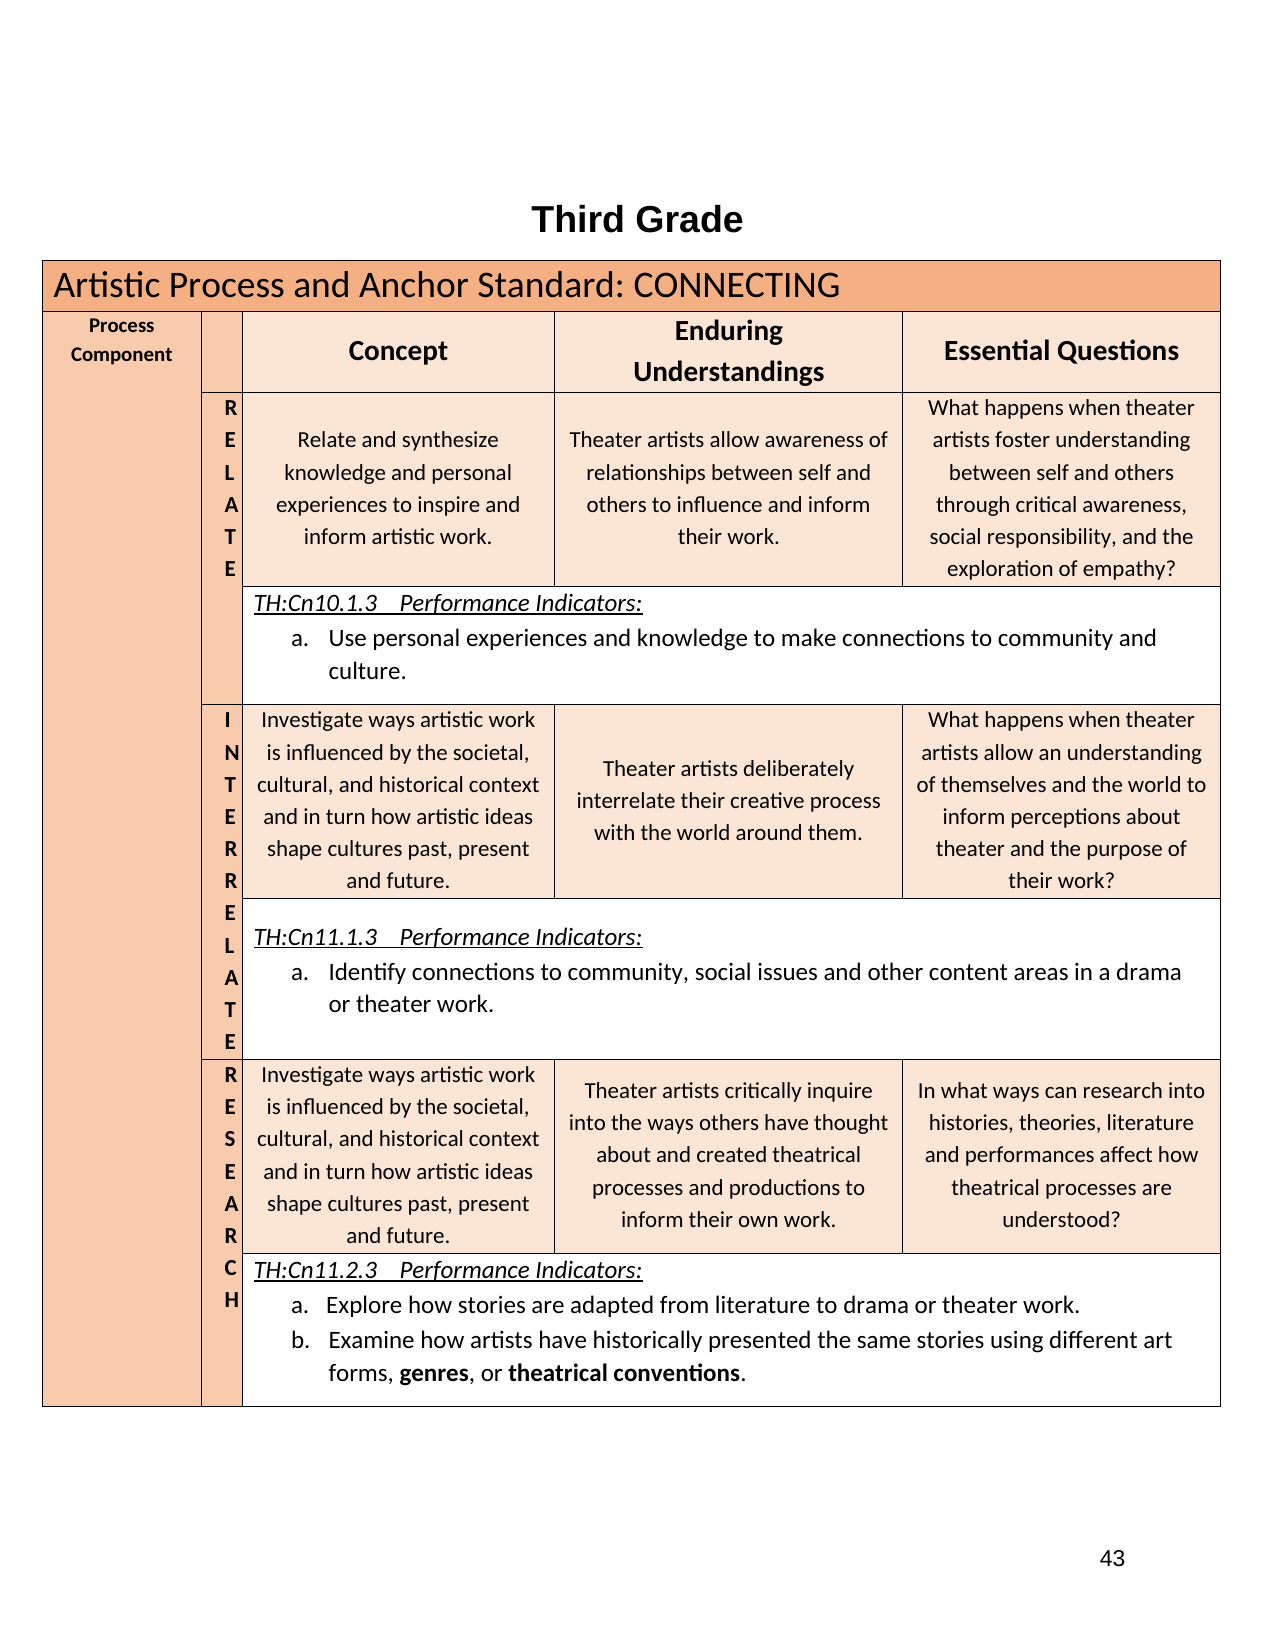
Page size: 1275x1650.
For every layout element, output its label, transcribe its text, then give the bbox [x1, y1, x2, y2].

table_cell Theater artists deliberately interrelate their creative process with the world around them. [555, 705, 902, 898]
table_cell What happens when theater artists foster understanding between self and others through critical awareness, social responsibility, and the exploration of empathy? [903, 393, 1220, 586]
table_cell RELATE [202, 393, 242, 704]
table_cell Relate and synthesize knowledge and personal experiences to inspire and inform artistic work. [243, 393, 554, 586]
table_cell Enduring Understandings [555, 312, 902, 392]
table_cell In what ways can research into histories, theories, literature and performances affect how theatrical processes are understood? [903, 1060, 1220, 1253]
table_cell What happens when theater artists allow an understanding of themselves and the world to inform perceptions about theater and the purpose of their work? [903, 705, 1220, 898]
table_cell RESEARCH [202, 1060, 242, 1406]
table_cell TH:Cn11.2.3 Performance Indicators: a. Explore how stories are adapted from literature to drama or theater work. Examine how artists have historically presented the same stories using different art forms, genres, or theatrical conventions. [243, 1254, 1220, 1406]
table_cell Theater artists critically inquire into the ways others have thought about and created theatrical processes and productions to inform their own work. [555, 1060, 902, 1253]
table_cell Process Component [43, 312, 201, 1406]
text Third Grade [150, 197, 1125, 240]
table_cell Essential Questions [903, 312, 1220, 392]
table_cell TH:Cn10.1.3 Performance Indicators: Use personal experiences and knowledge to make connections to community and culture. [243, 587, 1220, 704]
table_cell [202, 312, 242, 392]
table_cell Investigate ways artistic work is influenced by the societal, cultural, and historical context and in turn how artistic ideas shape cultures past, present and future. [243, 1060, 554, 1253]
table_cell INTERRELATE [202, 705, 242, 1059]
table_cell Investigate ways artistic work is influenced by the societal, cultural, and historical context and in turn how artistic ideas shape cultures past, present and future. [243, 705, 554, 898]
table_cell TH:Cn11.1.3 Performance Indicators: Identify connections to community, social issues and other content areas in a drama or theater work. [243, 899, 1220, 1059]
table_cell Theater artists allow awareness of relationships between self and others to influence and inform their work. [555, 393, 902, 586]
table_header Artistic Process and Anchor Standard: CONNECTING [43, 261, 1220, 311]
table_cell Concept [243, 312, 554, 392]
